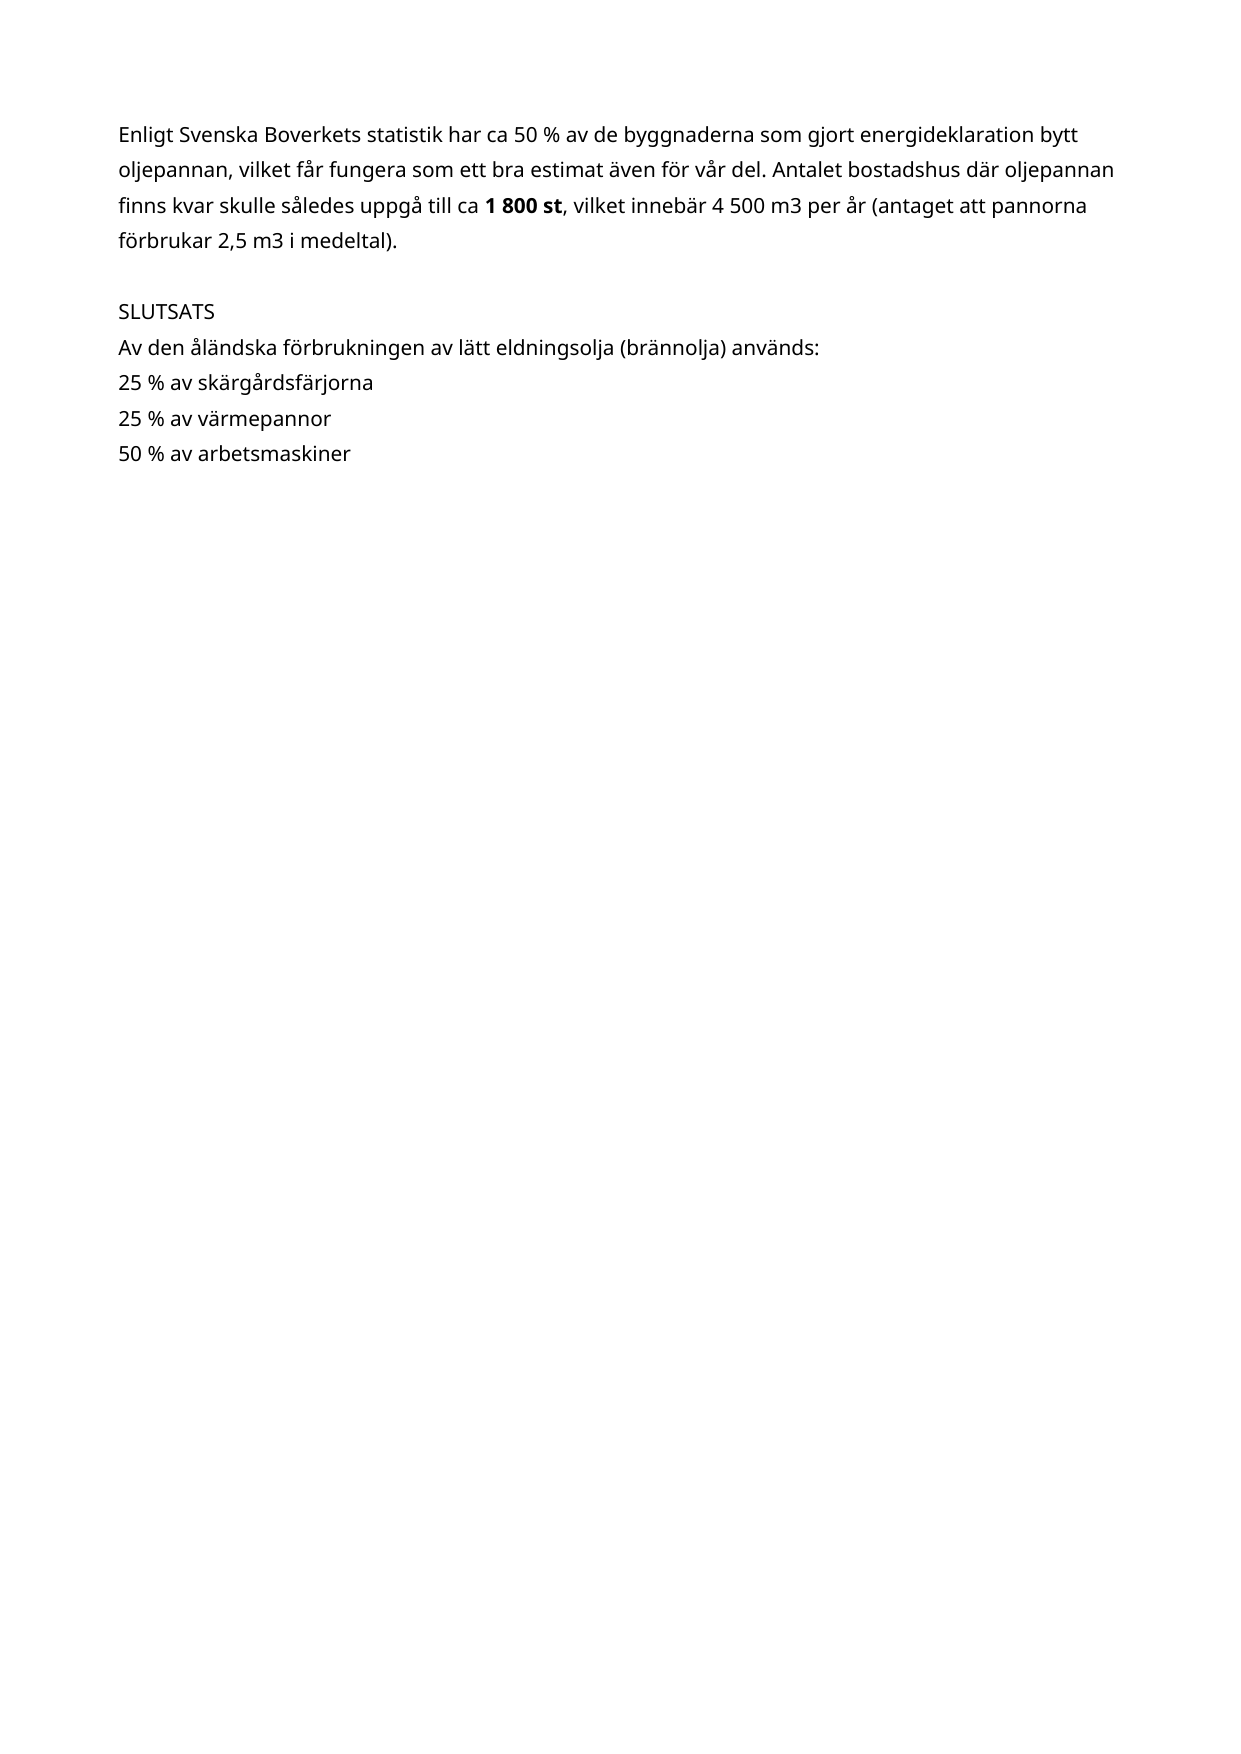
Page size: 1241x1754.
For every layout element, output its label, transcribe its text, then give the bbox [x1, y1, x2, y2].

text Enligt Svenska Boverkets statistik har ca 50 % av de byggnaderna som gjort energideklaration bytt oljepannan, vilket får fungera som ett bra estimat även för vår del. Antalet bostadshus där oljepannan finns kvar skulle således uppgå till ca 1 800 st, vilket innebär 4 500 m3 per år (antaget att pannorna förbrukar 2,5 m3 i medeltal). [118, 120, 1122, 255]
text Av den åländska förbrukningen av lätt eldningsolja (brännolja) används: [118, 333, 1122, 361]
text 25 % av värmepannor [118, 404, 1122, 432]
text 50 % av arbetsmaskiner [118, 439, 1122, 468]
text 25 % av skärgårdsfärjorna [118, 368, 1122, 397]
text SLUTSATS [118, 297, 1122, 326]
